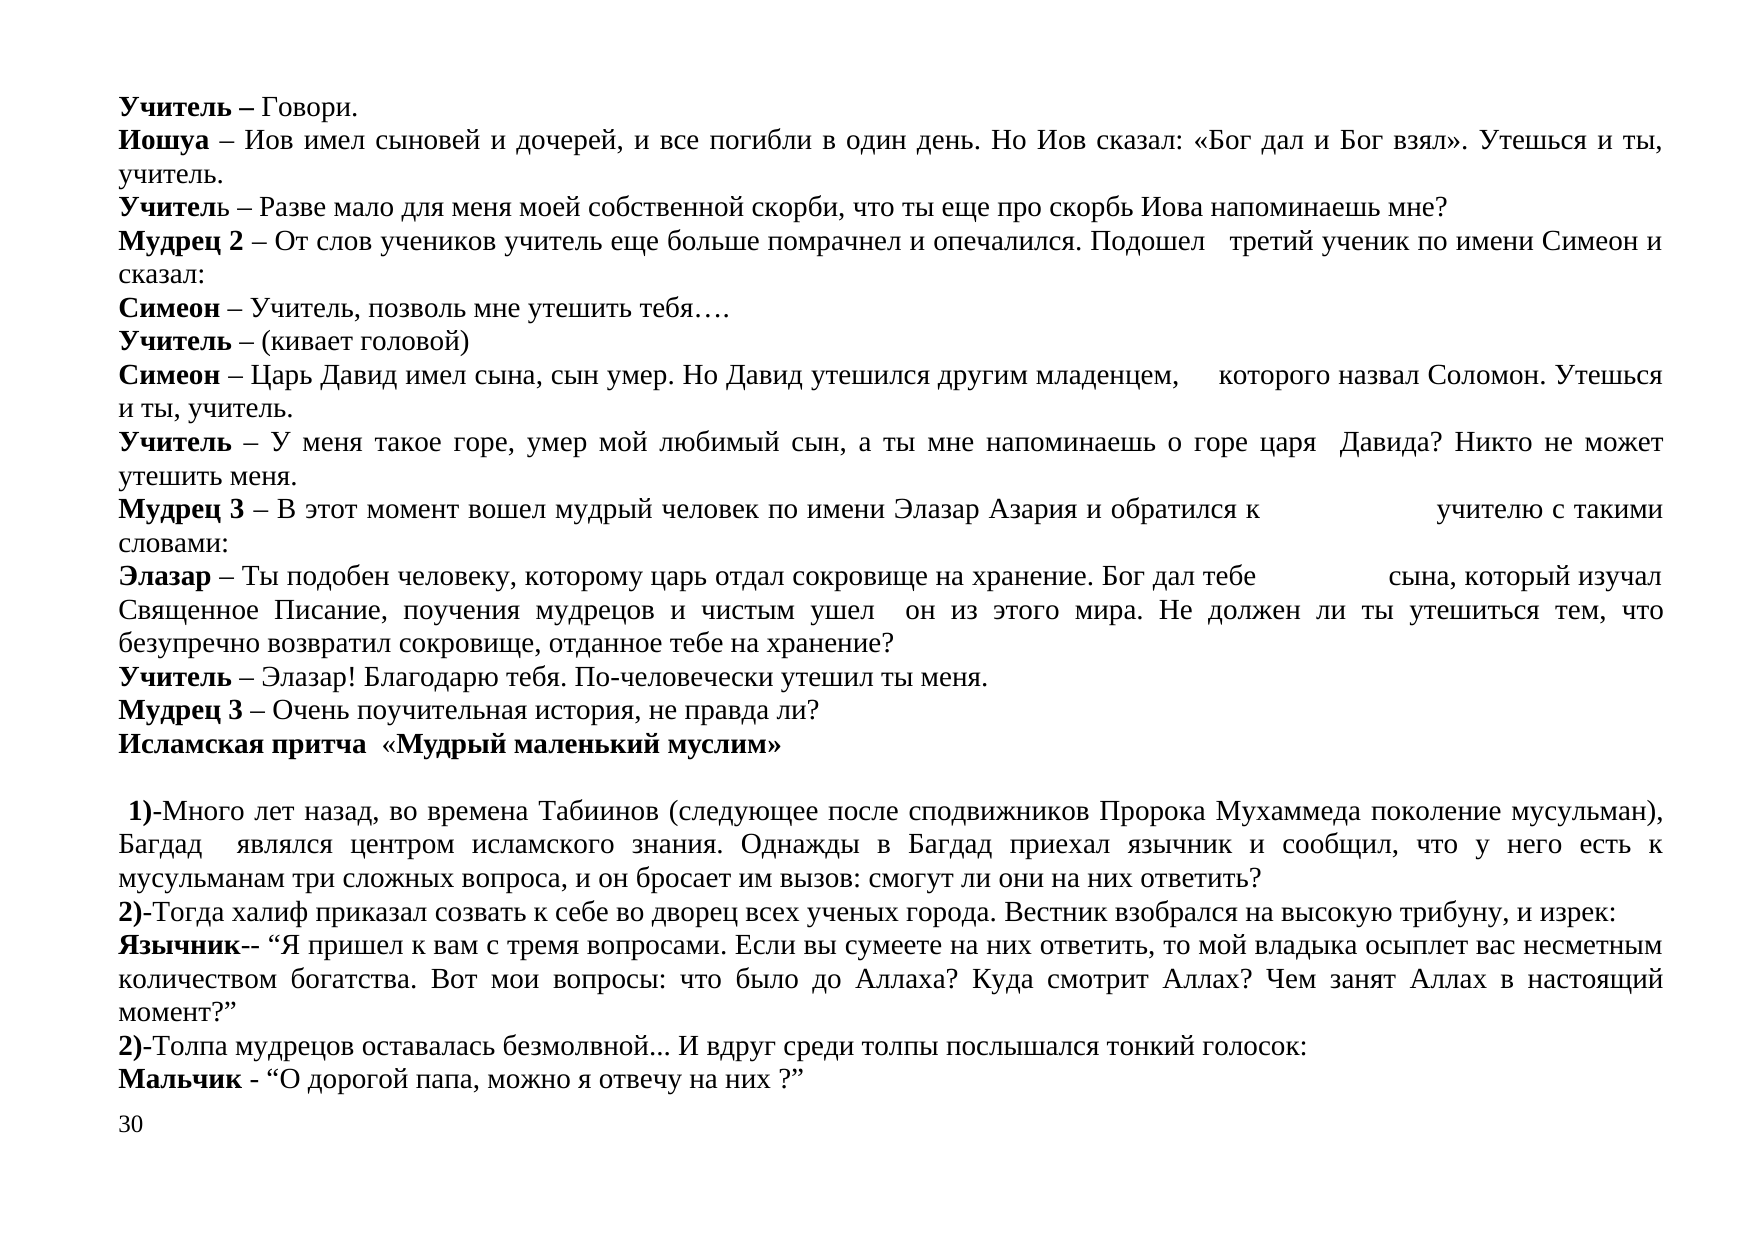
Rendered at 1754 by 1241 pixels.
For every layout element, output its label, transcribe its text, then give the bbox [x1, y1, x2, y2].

text Мальчик - “О дорогой папа, можно я отвечу на них ?” [118, 1061, 1665, 1095]
text Учитель – (кивает головой) [118, 323, 1665, 357]
text Учитель – Элазар! Благодарю тебя. По-человечески утешил ты меня. [118, 659, 1665, 692]
text Симеон – Учитель, позволь мне утешить тебя…. [118, 290, 1665, 323]
text Симеон – Царь Давид имел сына, сын умер. Но Давид утешился другим младенцем, которого назвал Соломон. Утешься и ты, учитель. [118, 357, 1665, 424]
text Элазар – Ты подобен человеку, которому царь отдал сокровище на хранение. Бог дал тебе сына, который изучал Священное Писание, поучения мудрецов и чистым ушел он из этого мира. Не должен ли ты утешиться тем, что безупречно возвратил сокровище, отданное тебе на хранение? [118, 558, 1665, 659]
text Учитель – У меня такое горе, умер мой любимый сын, а ты мне напоминаешь о горе царя Давида? Никто не может утешить меня. [118, 424, 1665, 491]
text Мудрец 2 – От слов учеников учитель еще больше помрачнел и опечалился. Подошел третий ученик по имени Симеон и сказал: [118, 223, 1665, 290]
text Язычник-- “Я пришел к вам с тремя вопросами. Если вы сумеете на них ответить, то мой владыка осыплет вас несметным количеством богатства. Вот мои вопросы: что было до Аллаха? Куда смотрит Аллах? Чем занят Аллах в настоящий момент?” [118, 927, 1665, 1028]
text 1)-Много лет назад, во времена Табиинов (следующее после сподвижников Пророка Мухаммеда поколение мусульман), Багдад являлся центром исламского знания. Однажды в Багдад приехал язычник и сообщил, что у него есть к мусульманам три сложных вопроса, и он бросает им вызов: смогут ли они на них ответить? [118, 793, 1665, 894]
text 2)-Толпа мудрецов оставалась безмолвной... И вдруг среди толпы послышался тонкий голосок: [118, 1028, 1665, 1061]
text Иошуа – Иов имел сыновей и дочерей, и все погибли в один день. Но Иов сказал: «Бог дал и Бог взял». Утешься и ты, учитель. [118, 122, 1665, 189]
text 2)-Тогда халиф приказал созвать к себе во дворец всех ученых города. Вестник взобрался на высокую трибуну, и изрек: [118, 894, 1665, 927]
subtitle Исламская притча «Мудрый маленький муслим» [118, 726, 1665, 759]
text Мудрец 3 – В этот момент вошел мудрый человек по имени Элазар Азария и обратился к учителю с такими словами: [118, 491, 1665, 558]
text Учитель – Разве мало для меня моей собственной скорби, что ты еще про скорбь Иова напоминаешь мне? [118, 189, 1665, 223]
text Учитель – Говори. [118, 89, 1665, 122]
text Мудрец 3 – Очень поучительная история, не правда ли? [118, 692, 1665, 726]
